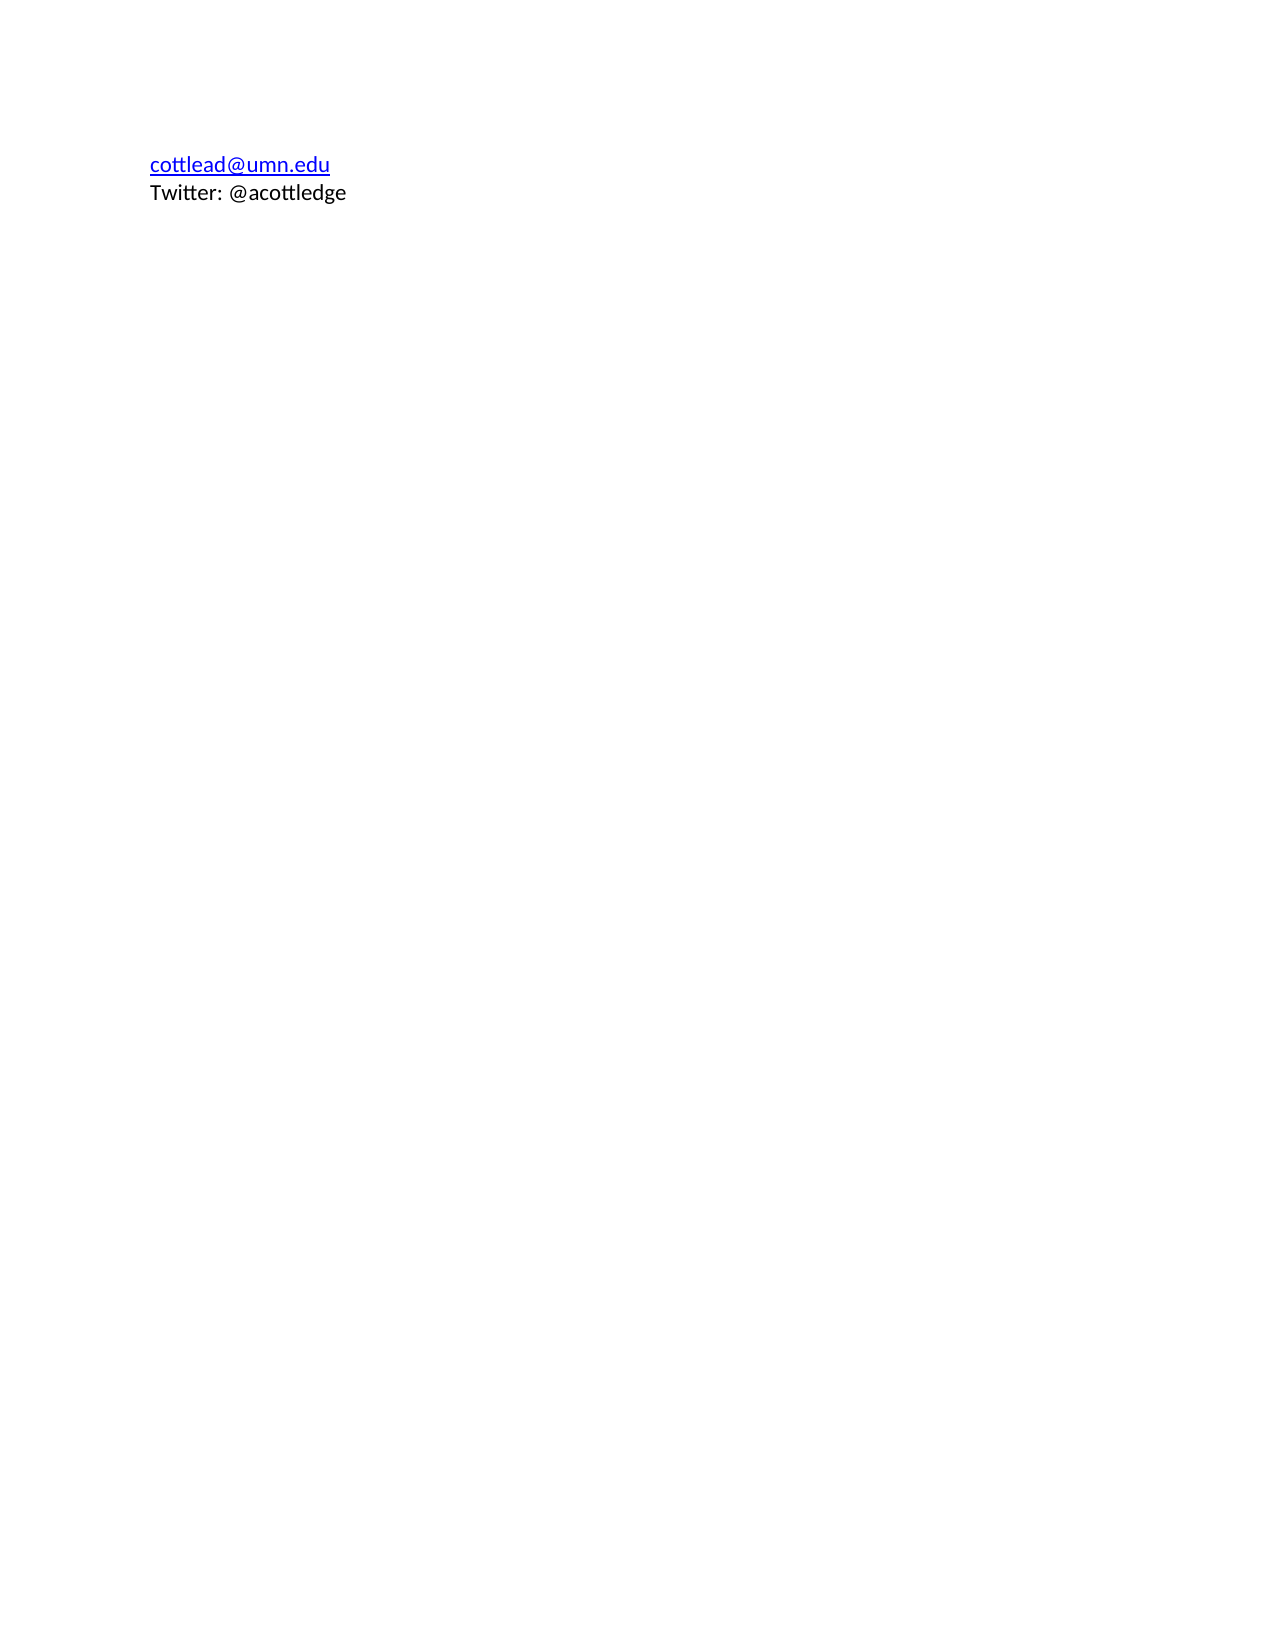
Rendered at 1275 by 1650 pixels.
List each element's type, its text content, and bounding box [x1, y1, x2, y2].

text cottlead@umn.edu [150, 150, 1125, 178]
text Twitter: @acottledge [150, 178, 1125, 206]
